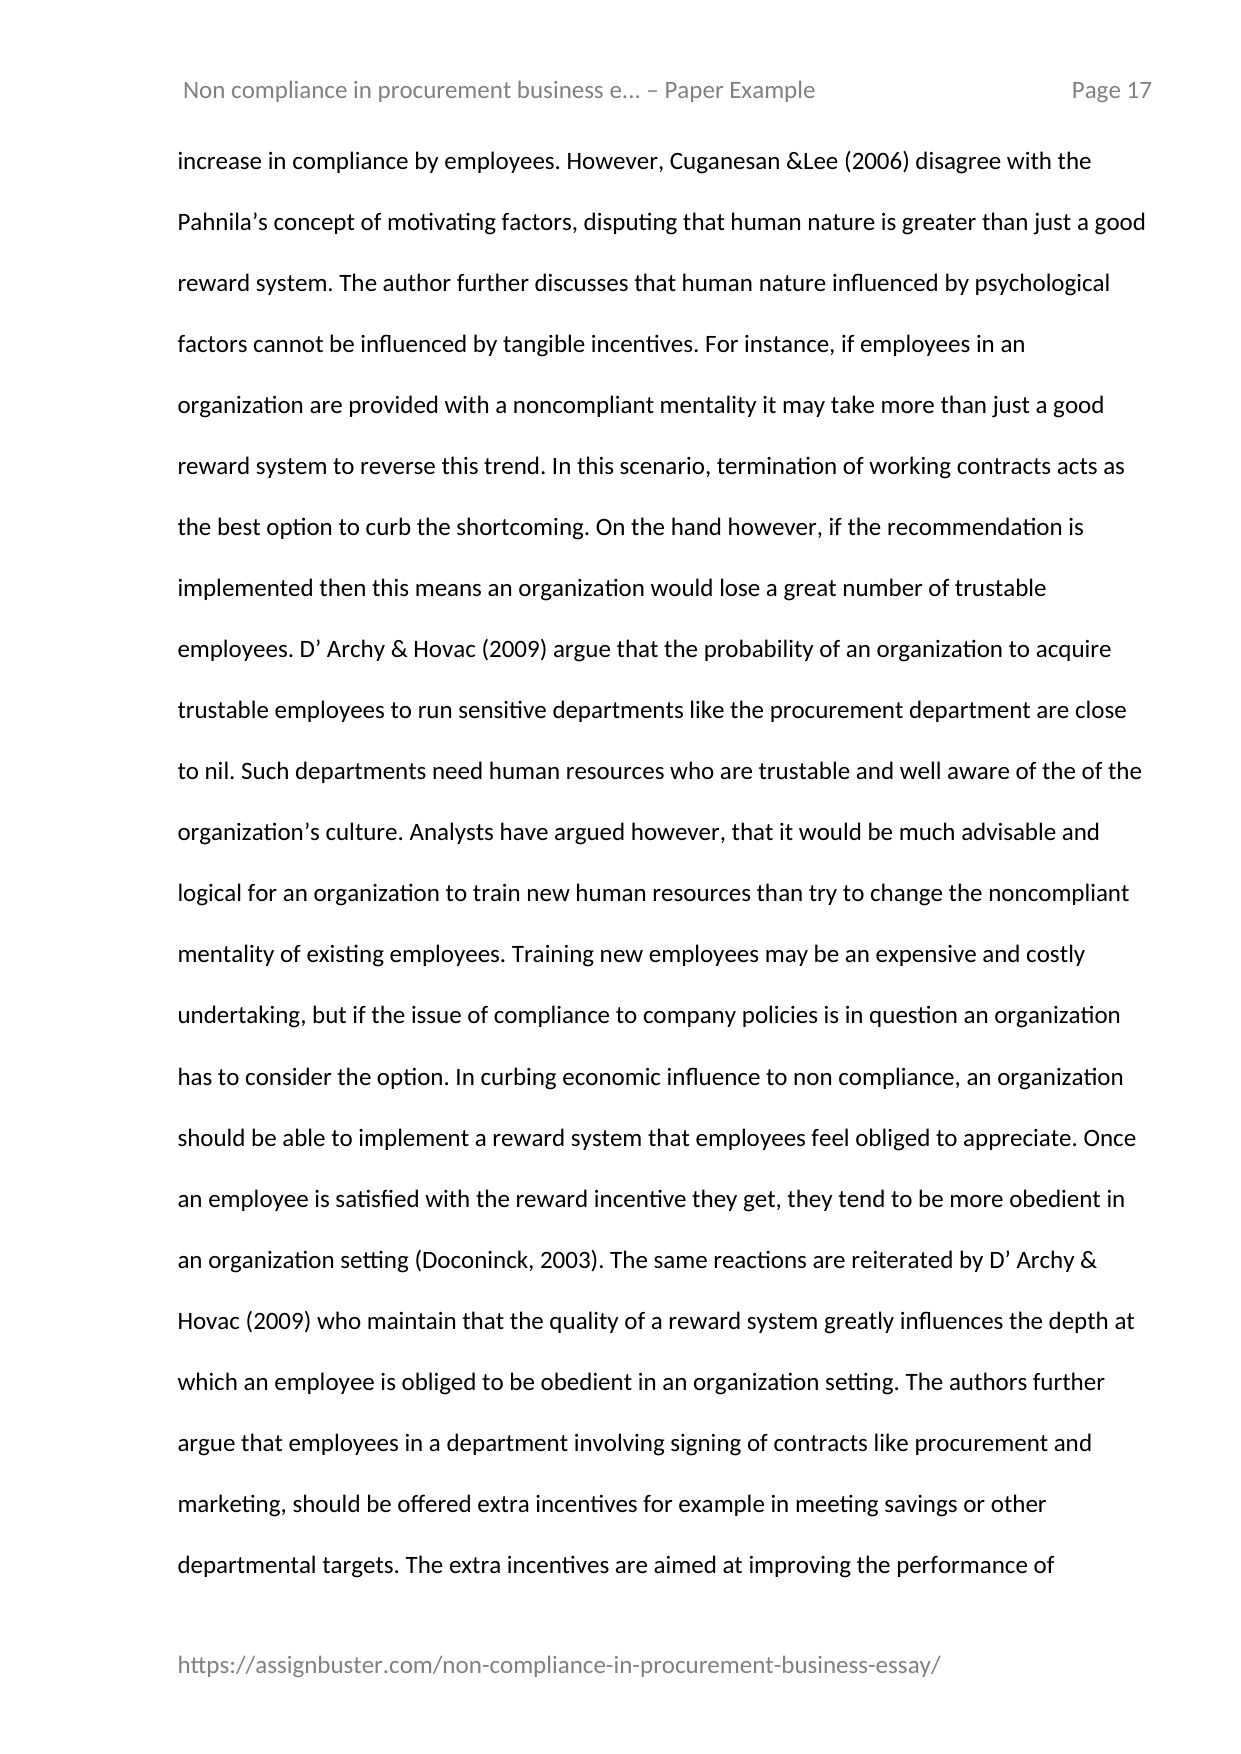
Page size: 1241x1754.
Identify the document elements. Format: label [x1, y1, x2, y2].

text [177, 145, 1152, 1579]
